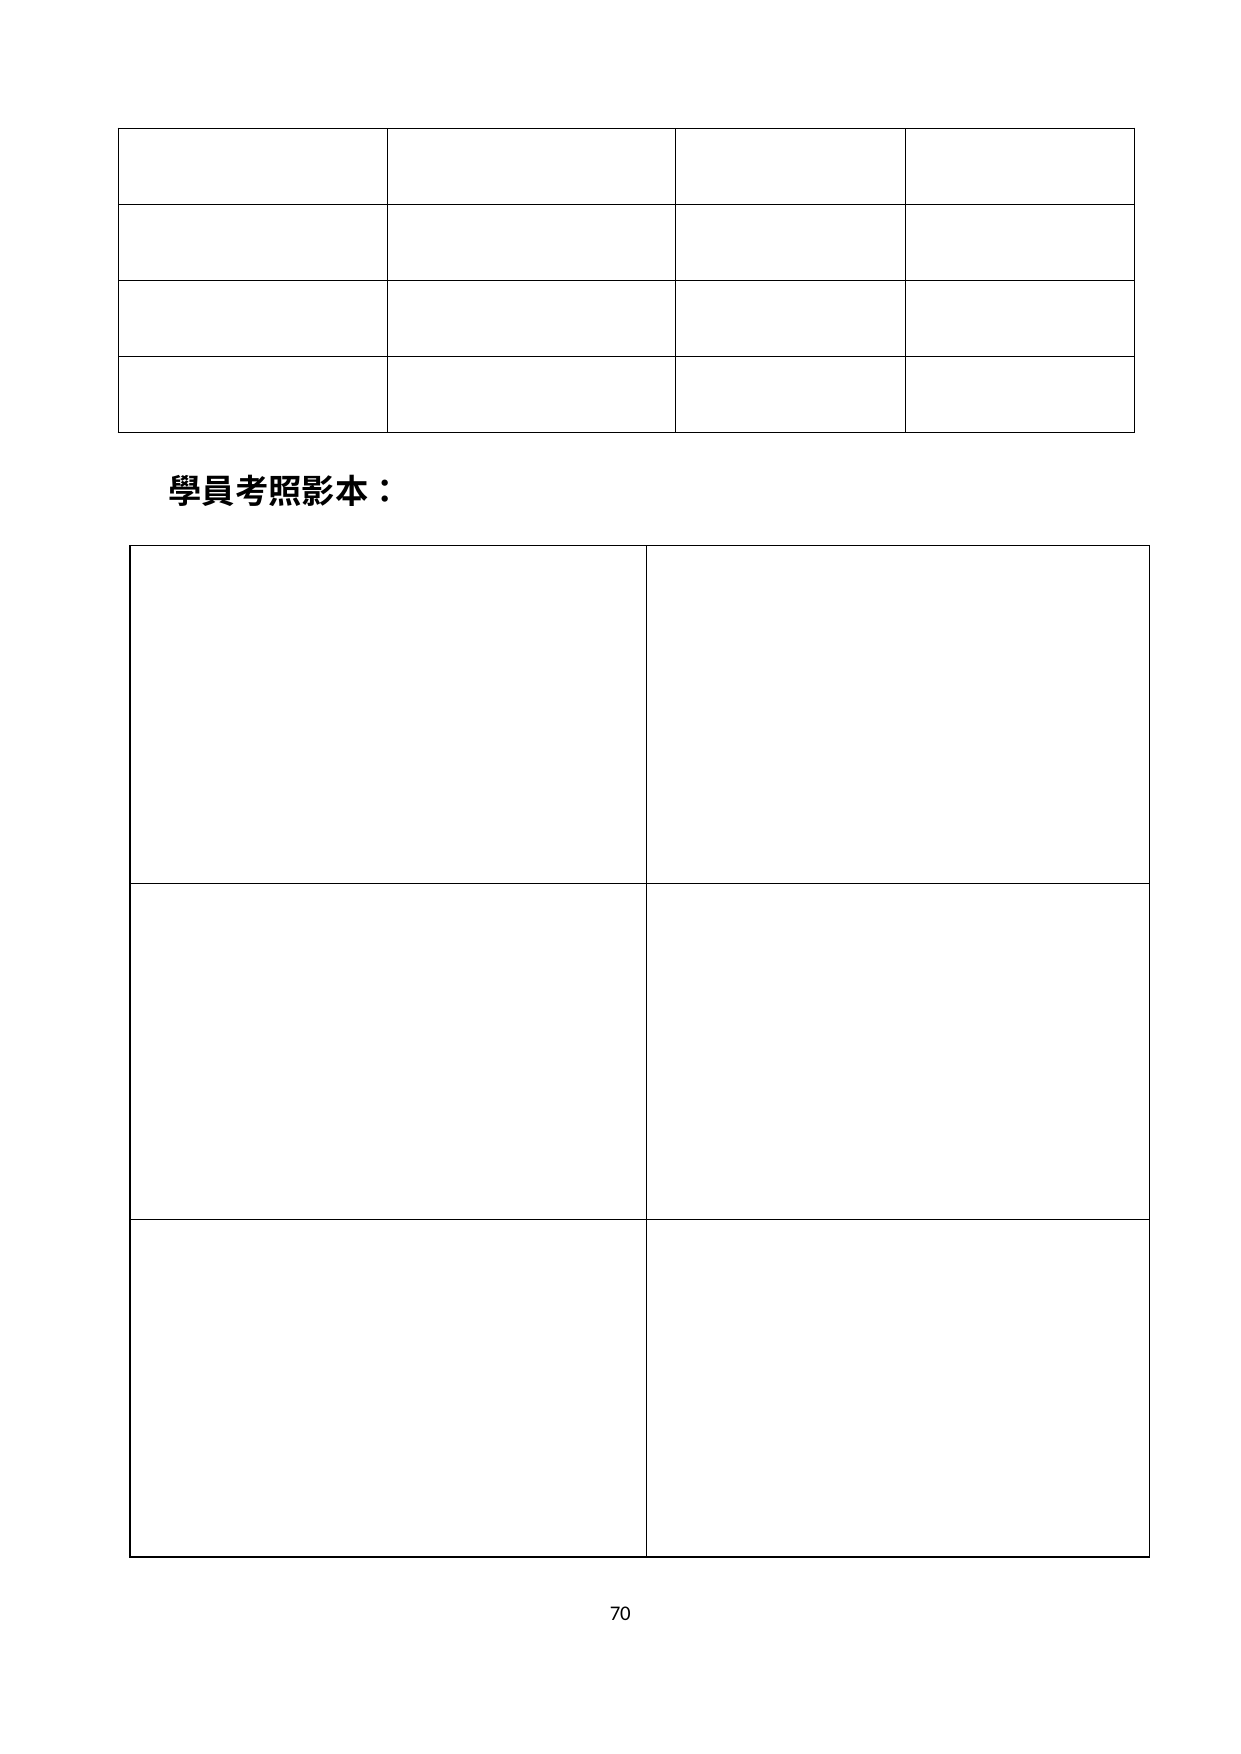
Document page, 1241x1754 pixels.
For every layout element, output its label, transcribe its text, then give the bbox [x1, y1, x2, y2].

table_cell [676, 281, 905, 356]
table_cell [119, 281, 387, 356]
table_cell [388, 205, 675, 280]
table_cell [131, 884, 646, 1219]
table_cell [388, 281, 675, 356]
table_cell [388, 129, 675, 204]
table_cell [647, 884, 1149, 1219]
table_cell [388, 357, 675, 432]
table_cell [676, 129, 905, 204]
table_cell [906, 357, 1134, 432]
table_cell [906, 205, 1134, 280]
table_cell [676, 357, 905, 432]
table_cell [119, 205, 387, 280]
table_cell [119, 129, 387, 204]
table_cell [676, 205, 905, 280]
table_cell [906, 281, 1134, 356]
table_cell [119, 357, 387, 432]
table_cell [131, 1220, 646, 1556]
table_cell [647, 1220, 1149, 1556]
text 學員考照影本： [168, 452, 1122, 527]
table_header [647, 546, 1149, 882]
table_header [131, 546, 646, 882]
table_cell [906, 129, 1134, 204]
